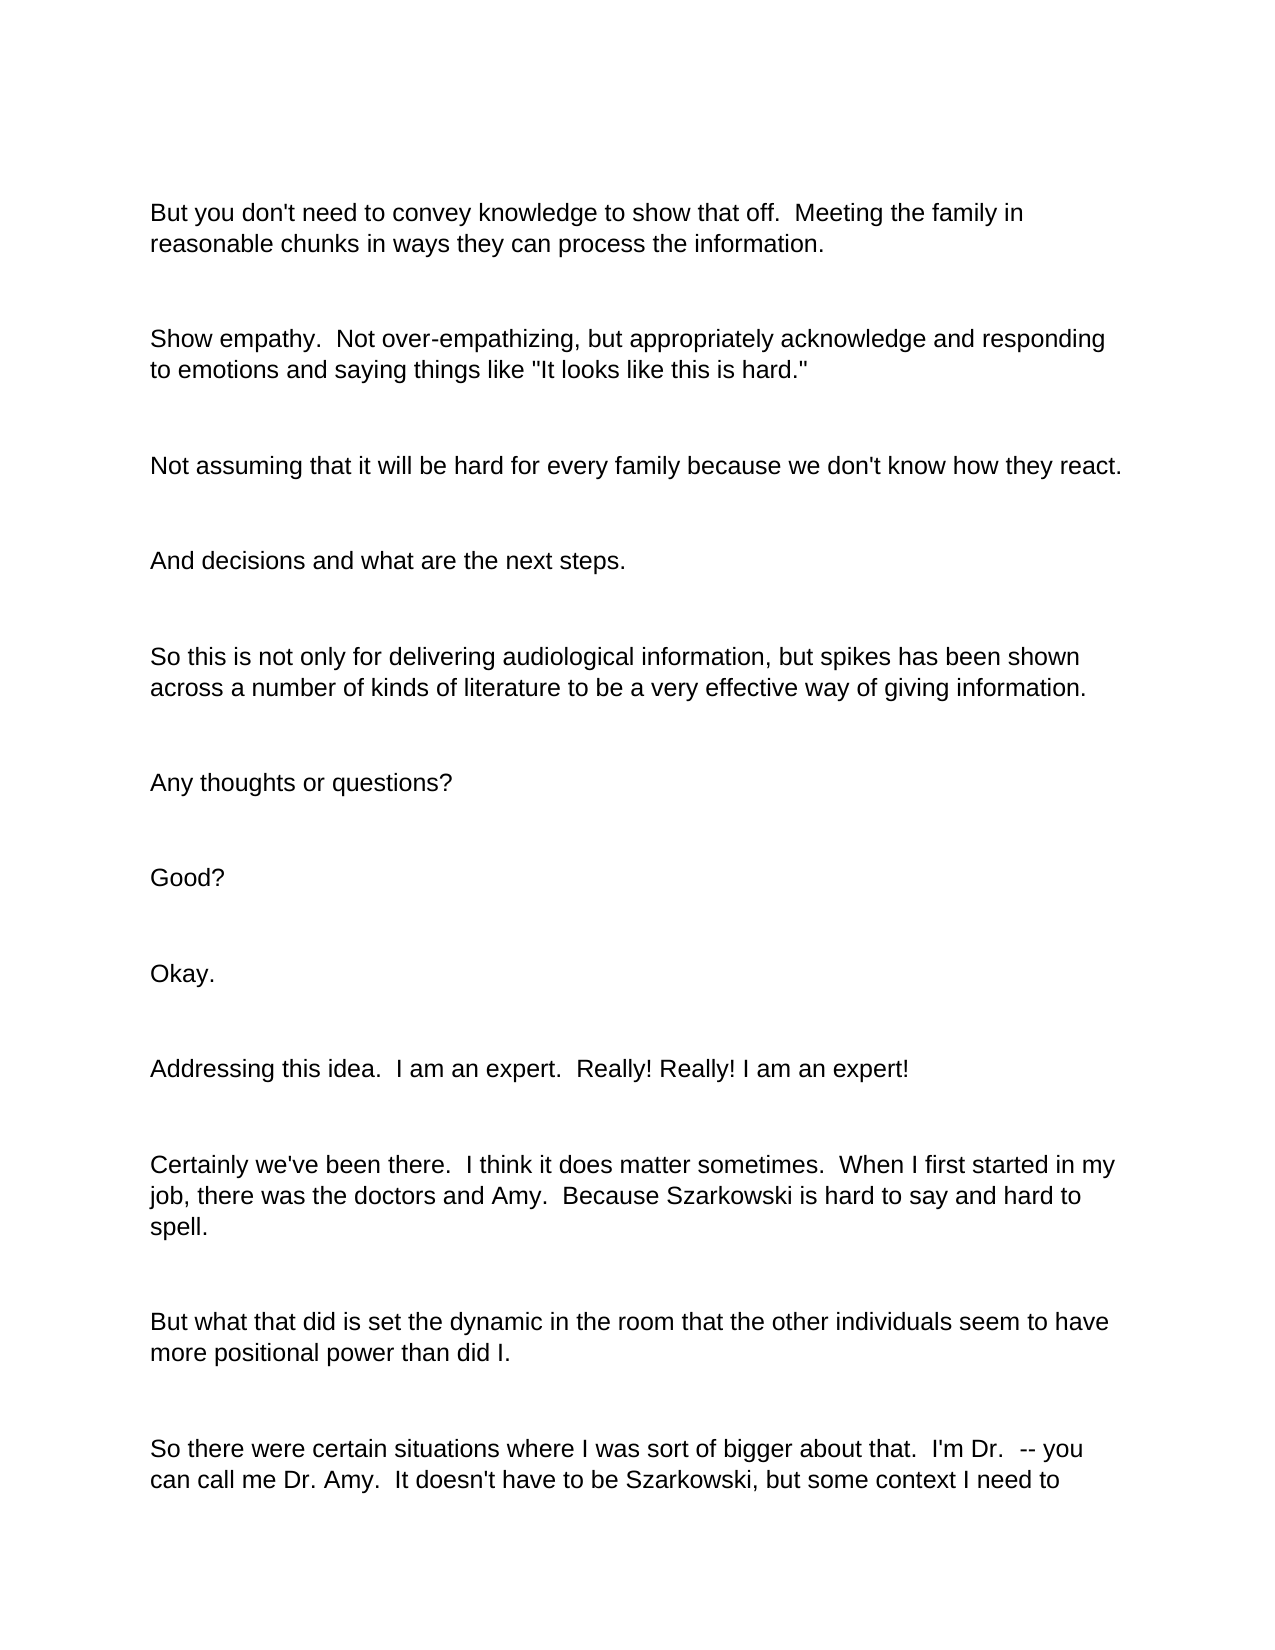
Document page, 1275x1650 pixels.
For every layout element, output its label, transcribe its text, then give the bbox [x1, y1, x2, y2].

text So this is not only for delivering audiological information, but spikes has been shown across a number of kinds of literature to be a very effective way of giving information. [150, 641, 1125, 701]
text Addressing this idea. I am an expert. Really! Really! I am an expert! [150, 1054, 1125, 1083]
text And decisions and what are the next steps. [150, 546, 1125, 575]
text But what that did is set the dynamic in the room that the other individuals seem to have more positional power than did I. [150, 1307, 1125, 1367]
text Show empathy. Not over-empathizing, but appropriately acknowledge and responding to emotions and saying things like "It looks like this is hard." [150, 324, 1125, 384]
text But you don't need to convey knowledge to show that off. Meeting the family in reasonable chunks in ways they can process the information. [150, 198, 1125, 257]
text Any thoughts or questions? [150, 768, 1125, 797]
text Okay. [150, 959, 1125, 987]
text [150, 1433, 1125, 1493]
text Good? [150, 863, 1125, 892]
text Certainly we've been there. I think it does matter sometimes. When I first started in my job, there was the doctors and Amy. Because Szarkowski is hard to say and hard to spell. [150, 1149, 1125, 1240]
text Not assuming that it will be hard for every family because we don't know how they react. [150, 451, 1125, 479]
